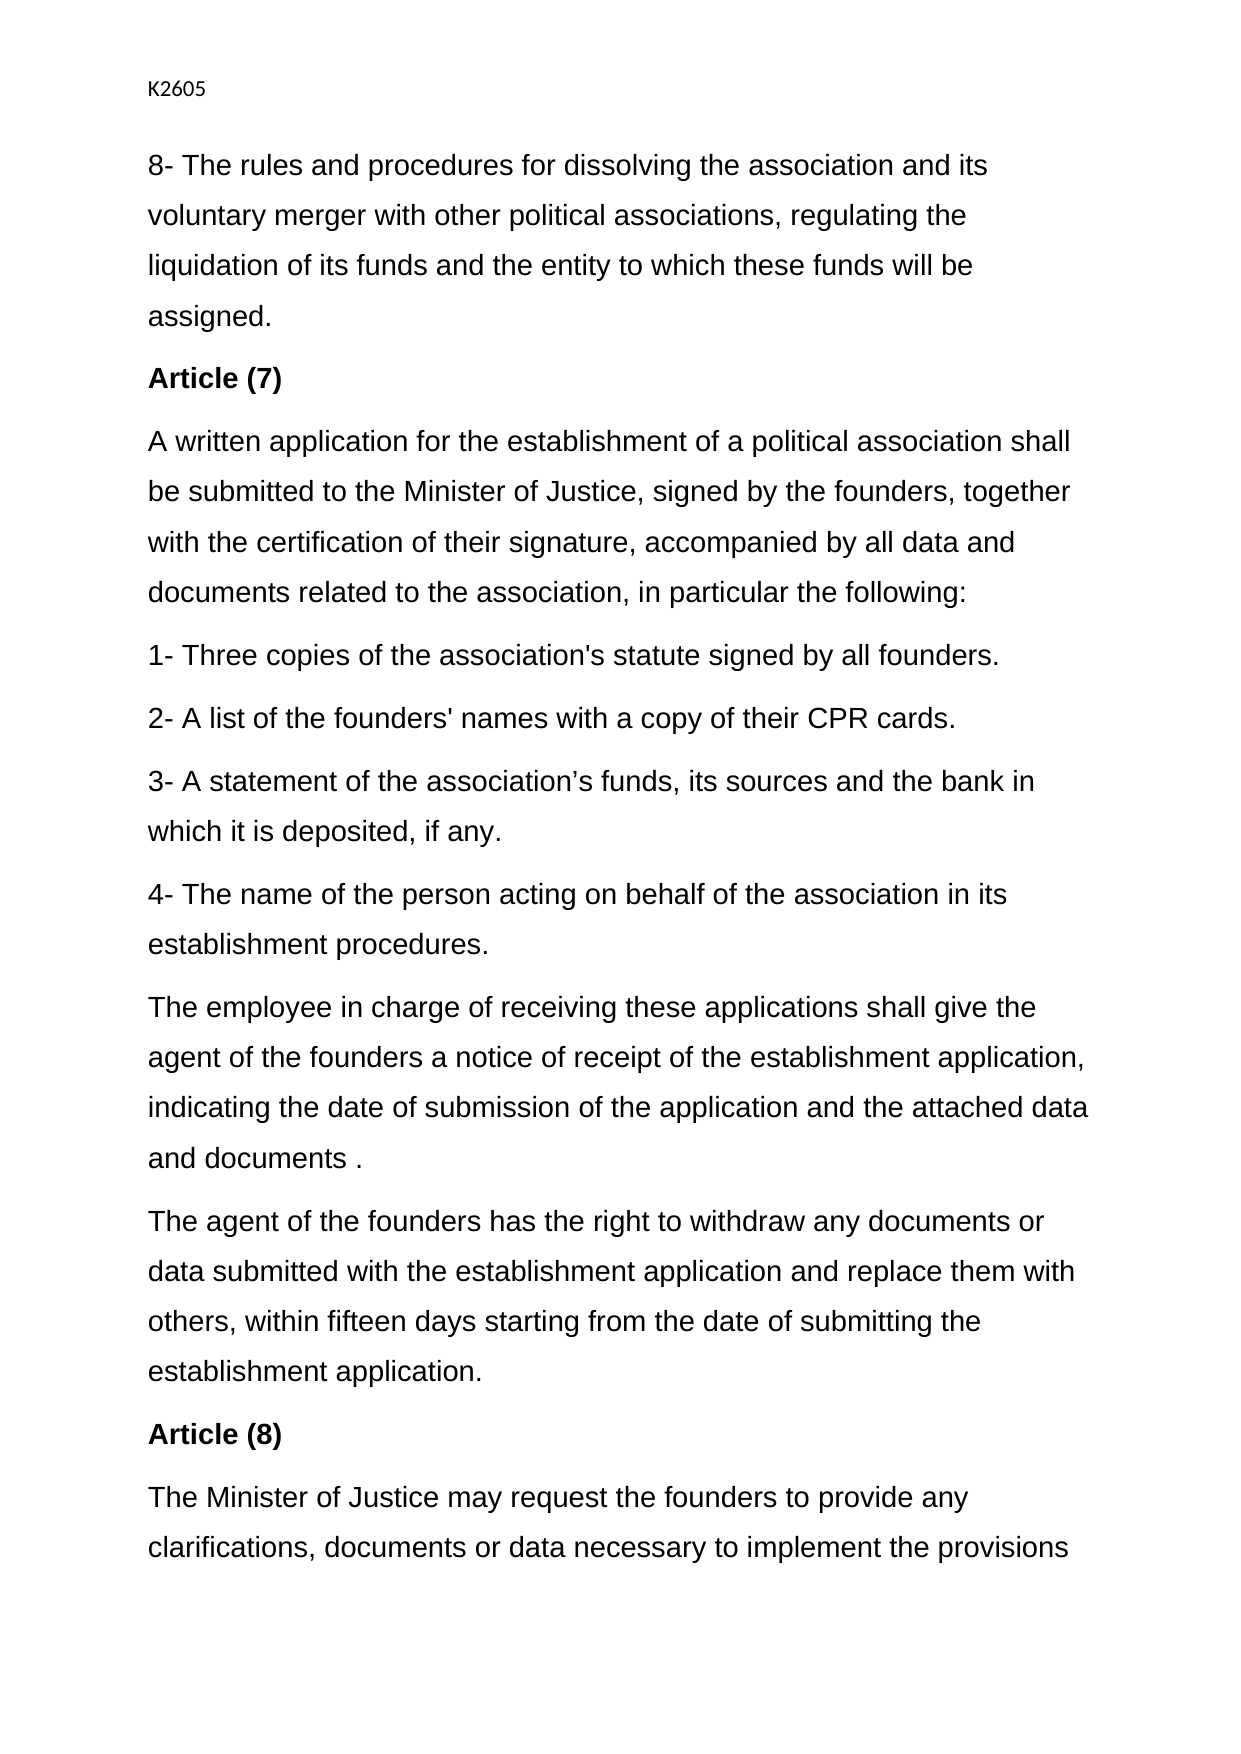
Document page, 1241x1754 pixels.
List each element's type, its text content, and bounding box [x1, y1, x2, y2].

text 1- Three copies of the association's statute signed by all founders. [148, 638, 1093, 671]
text 4- The name of the person acting on behalf of the association in its establishment procedures. [148, 877, 1093, 961]
text 3- A statement of the association’s funds, its sources and the bank in which it is deposited, if any. [148, 763, 1093, 847]
text Article (8) [148, 1417, 1093, 1451]
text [148, 1480, 1093, 1564]
text The employee in charge of receiving these applications shall give the agent of the founders a notice of receipt of the establishment application, indicating the date of submission of the application and the attached data and documents . [148, 990, 1093, 1174]
text A written application for the establishment of a political association shall be submitted to the Minister of Justice, signed by the founders, together with the certification of their signature, accompanied by all data and documents related to the association, in particular the following: [148, 424, 1093, 609]
text Article (7) [148, 361, 1093, 395]
text 8- The rules and procedures for dissolving the association and its voluntary merger with other political associations, regulating the liquidation of its funds and the entity to which these funds will be assigned. [148, 148, 1093, 332]
text The agent of the founders has the right to withdraw any documents or data submitted with the establishment application and replace them with others, within fifteen days starting from the date of submitting the establishment application. [148, 1203, 1093, 1388]
text 2- A list of the founders' names with a copy of their CPR cards. [148, 701, 1093, 734]
